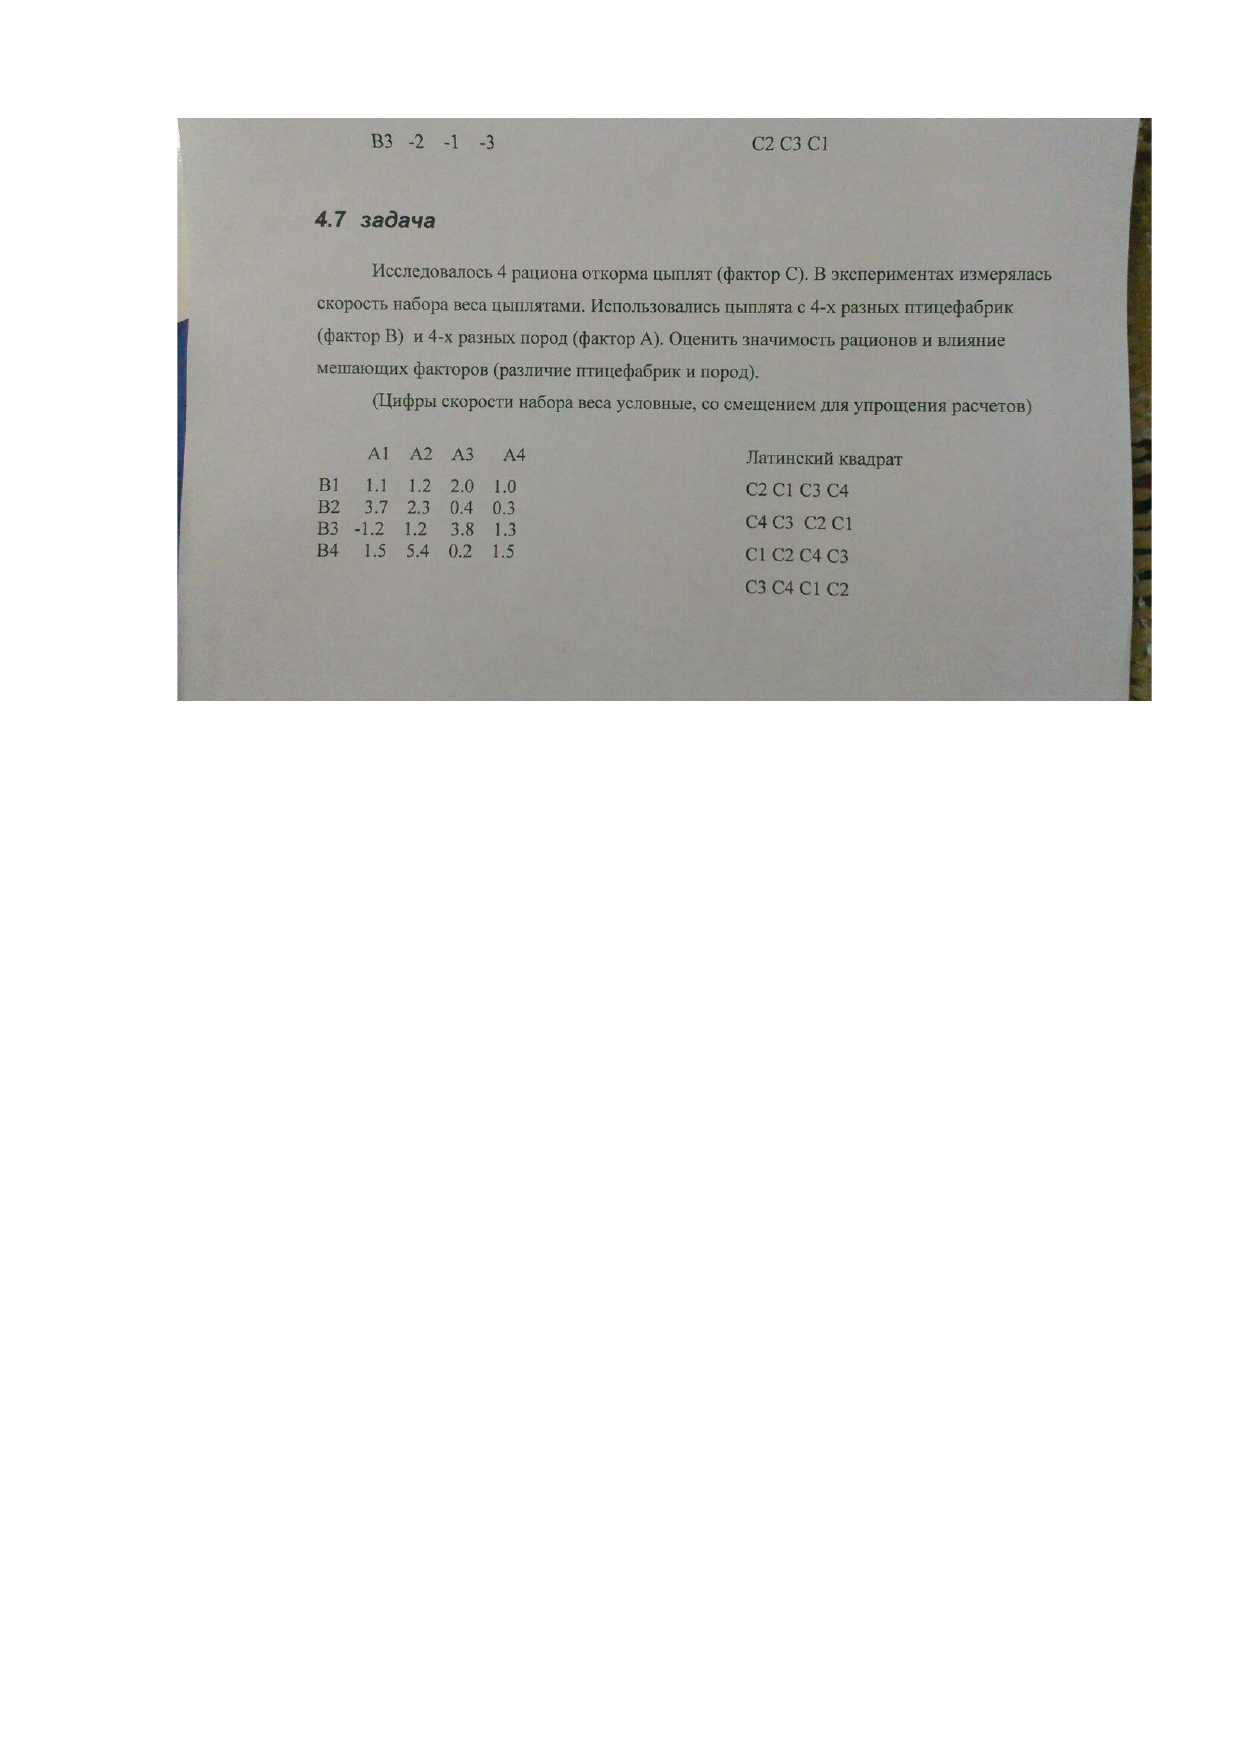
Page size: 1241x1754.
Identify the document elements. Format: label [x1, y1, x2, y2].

picture [177, 118, 1152, 701]
